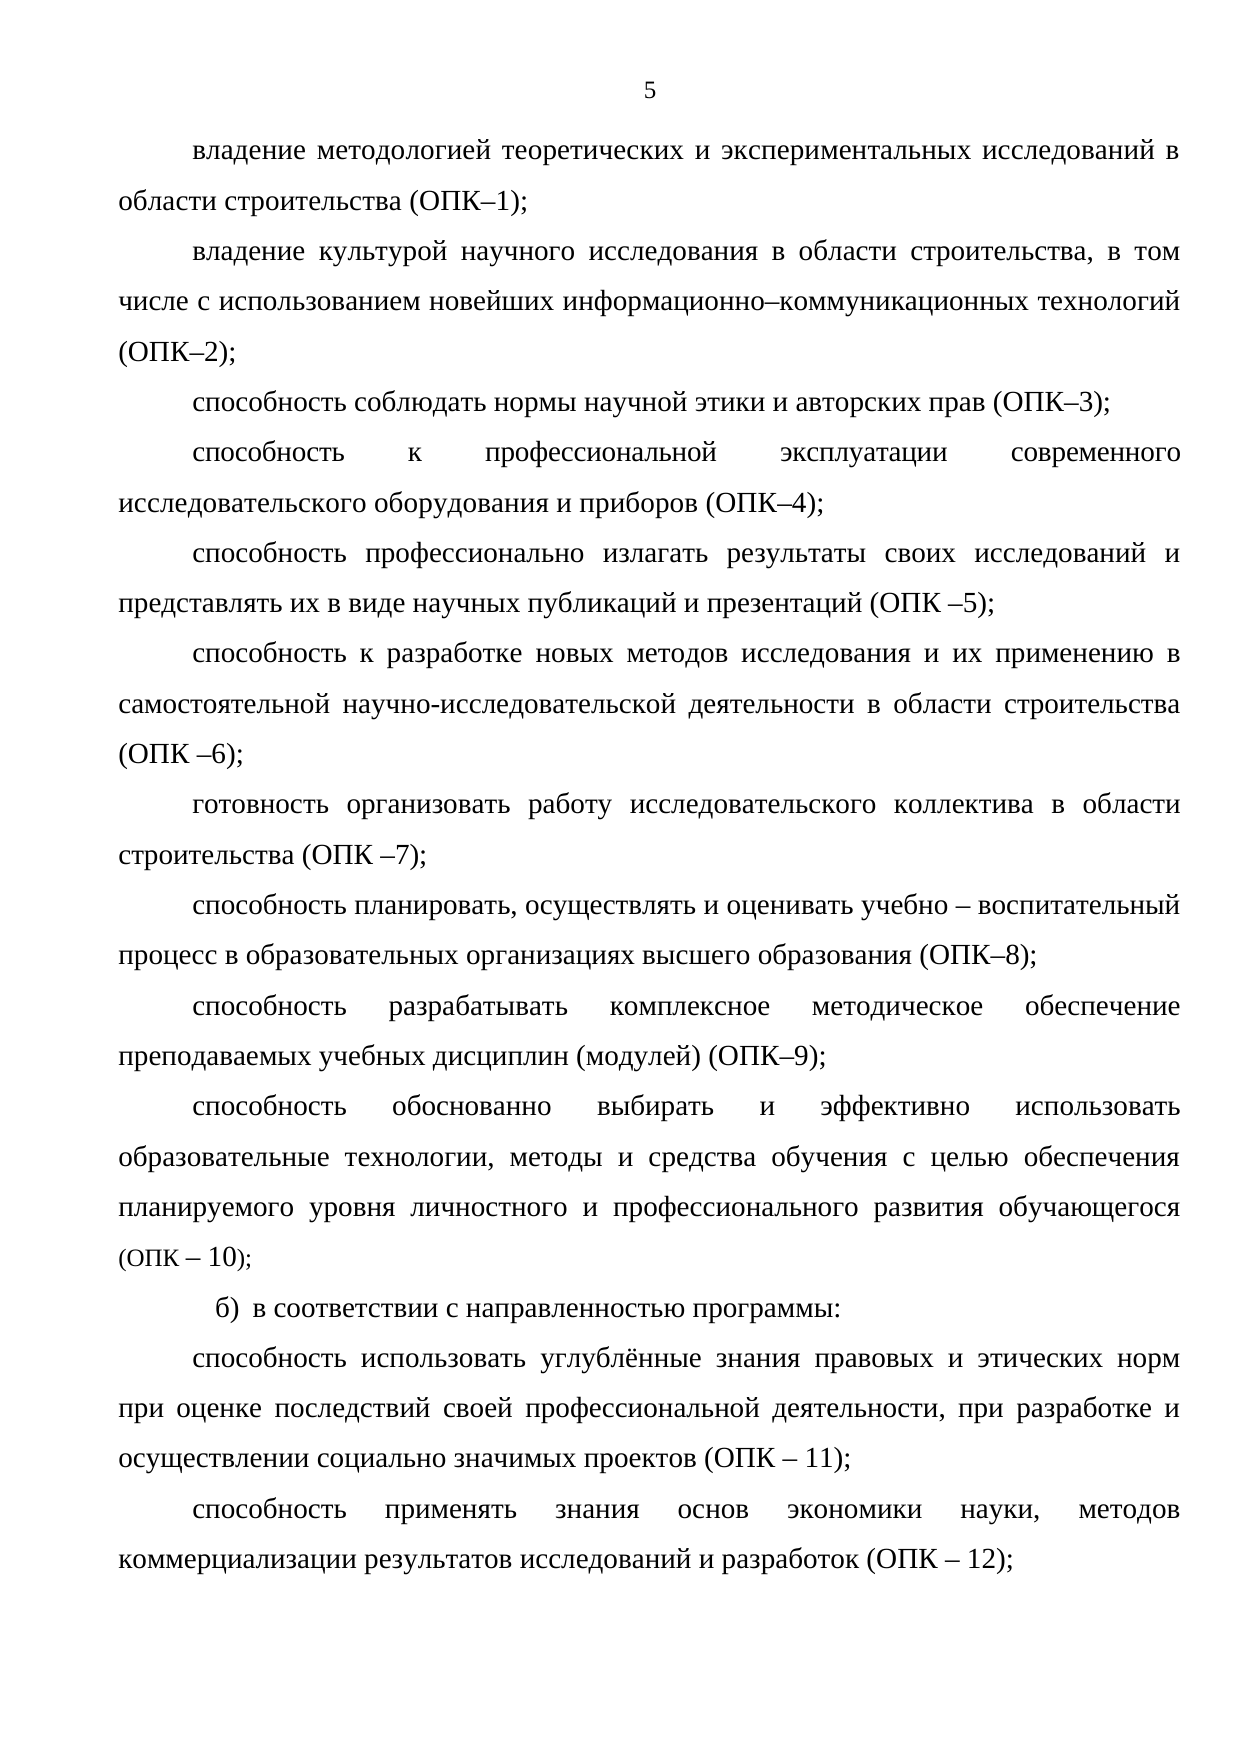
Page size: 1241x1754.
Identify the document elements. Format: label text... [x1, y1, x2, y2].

list владение методологией теоретических и экспериментальных исследований в области строительства (ОПК–1); [118, 132, 1181, 216]
list способность использовать углублённые знания правовых и этических норм при оценке последствий своей профессиональной деятельности, при разработке и осуществлении социально значимых проектов (ОПК – 11); [118, 1340, 1181, 1474]
list способность к разработке новых методов исследования и их применению в самостоятельной научно-исследовательской деятельности в области строительства (ОПК –6); [118, 636, 1181, 770]
list способность разрабатывать комплексное методическое обеспечение преподаваемых учебных дисциплин (модулей) (ОПК–9); [118, 988, 1181, 1072]
list способность применять знания основ экономики науки, методов коммерциализации результатов исследований и разработок (ОПК – 12); [118, 1491, 1181, 1575]
list способность планировать, осуществлять и оценивать учебно – воспитательный процесс в образовательных организациях высшего образования (ОПК–8); [118, 887, 1181, 971]
list способность профессионально излагать результаты своих исследований и представлять их в виде научных публикаций и презентаций (ОПК –5); [118, 535, 1181, 619]
list в соответствии с направленностью программы: [215, 1290, 1181, 1323]
list способность соблюдать нормы научной этики и авторских прав (ОПК–3); [118, 384, 1181, 418]
list способность к профессиональной эксплуатации современного исследовательского оборудования и приборов (ОПК–4); [118, 434, 1181, 518]
list способность обоснованно выбирать и эффективно использовать образовательные технологии, методы и средства обучения с целью обеспечения планируемого уровня личностного и профессионального развития обучающегося (ОПК – 10); [118, 1088, 1181, 1273]
list готовность организовать работу исследовательского коллектива в области строительства (ОПК –7); [118, 787, 1181, 870]
list владение культурой научного исследования в области строительства, в том числе с использованием новейших информационно–коммуникационных технологий (ОПК–2); [118, 233, 1181, 367]
